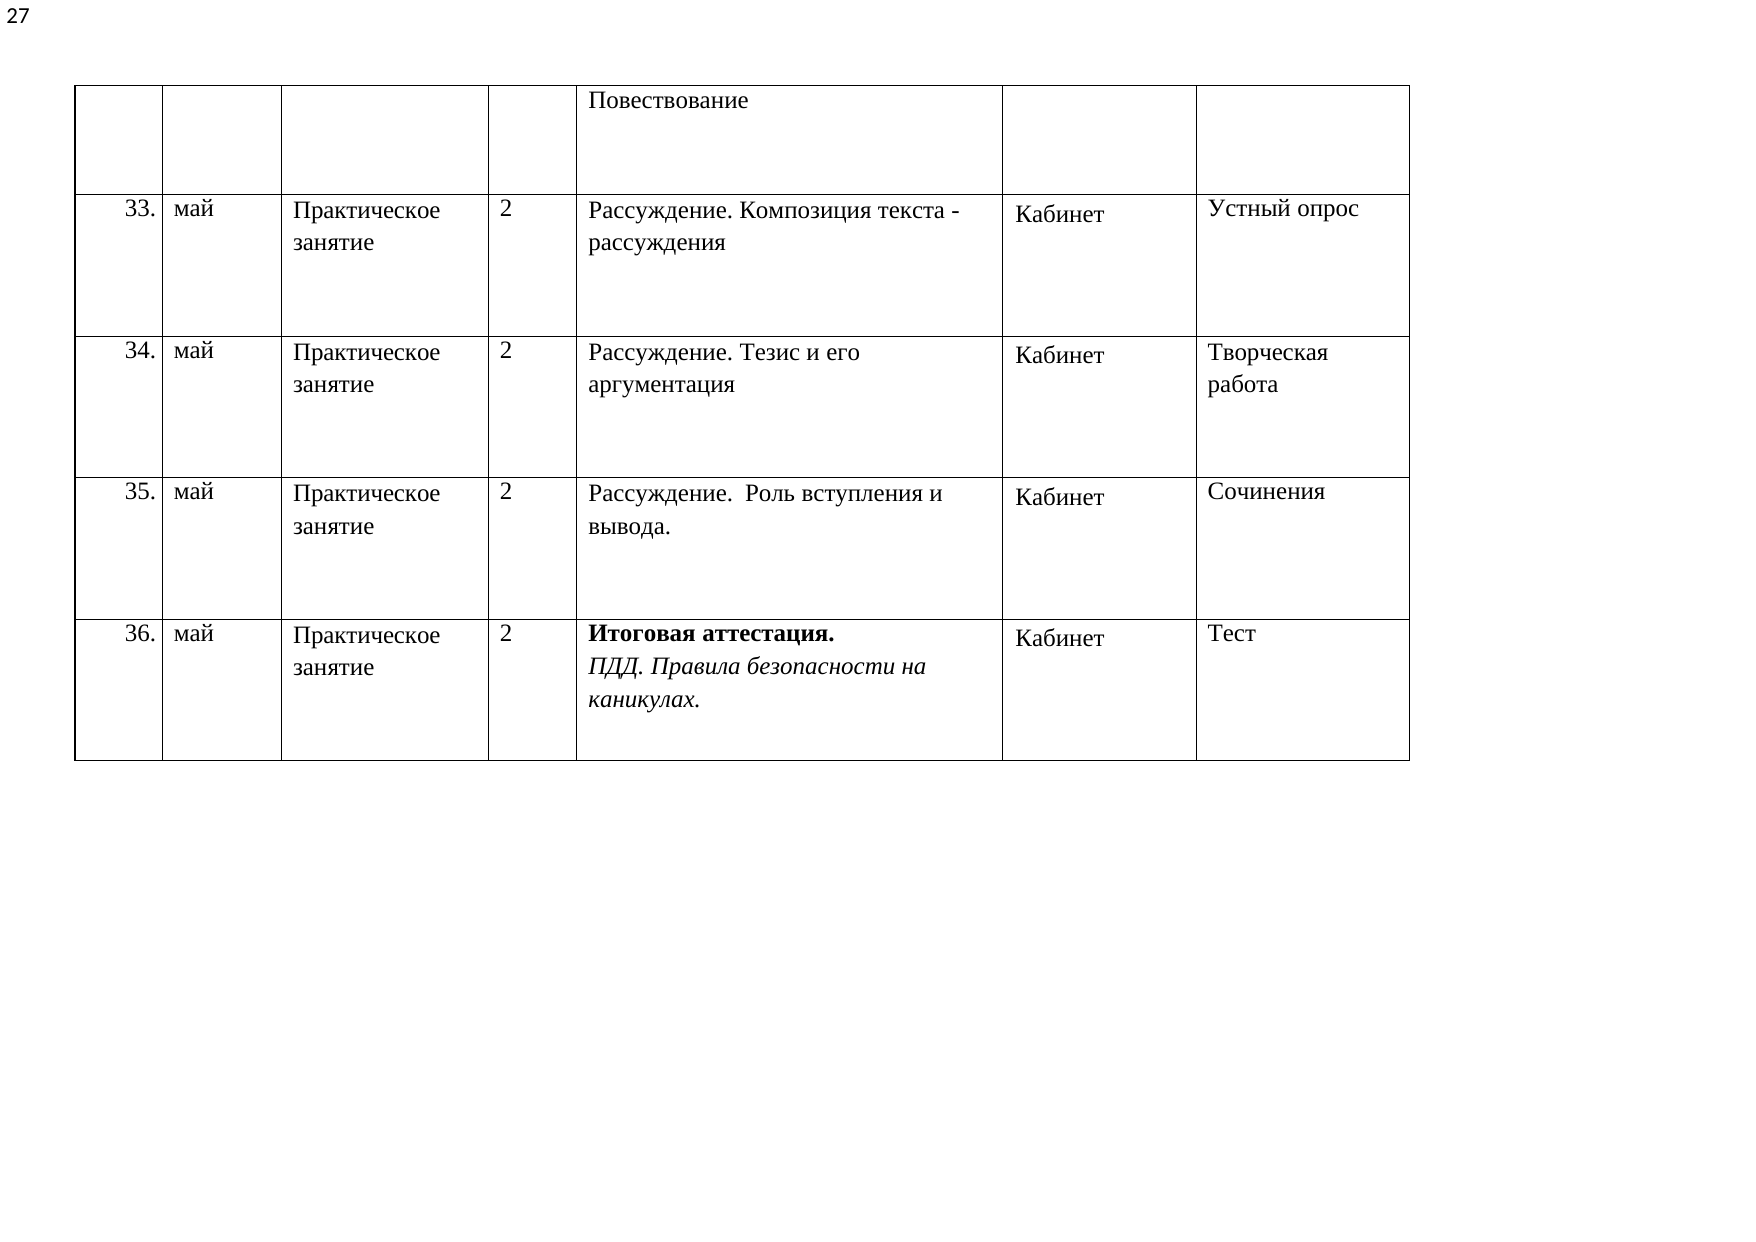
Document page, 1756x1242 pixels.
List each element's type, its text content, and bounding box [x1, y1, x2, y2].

table_cell Рассуждение. Композиция текста - рассуждения [577, 195, 1002, 336]
table_header [76, 86, 162, 194]
table_cell 2 [489, 620, 576, 760]
table_cell Рассуждение. Роль вступления и вывода. [577, 478, 1002, 619]
table_cell 34. [76, 337, 162, 477]
table_cell май [163, 620, 281, 760]
table_header [282, 86, 488, 194]
table_cell Тест [1197, 620, 1409, 760]
table_cell Кабинет [1003, 620, 1196, 760]
table_header [489, 86, 576, 194]
table_cell Практическое занятие [282, 195, 488, 336]
table_cell Кабинет [1003, 337, 1196, 477]
table_cell Практическое занятие [282, 478, 488, 619]
table_cell Практическое занятие [282, 620, 488, 760]
table_cell Итоговая аттестация. ПДД. Правила безопасности на каникулах. [577, 620, 1002, 760]
table_cell Кабинет [1003, 195, 1196, 336]
table_header Повествование [577, 86, 1002, 194]
table_cell 2 [489, 195, 576, 336]
table_cell 33. [76, 195, 162, 336]
table_cell май [163, 337, 281, 477]
table_header [1197, 86, 1409, 194]
table_cell Рассуждение. Тезис и его аргументация [577, 337, 1002, 477]
table_cell май [163, 195, 281, 336]
table_cell Устный опрос [1197, 195, 1409, 336]
table_cell Практическое занятие [282, 337, 488, 477]
table_cell Кабинет [1003, 478, 1196, 619]
table_header [163, 86, 281, 194]
table_cell 36. [76, 620, 162, 760]
table_header [1003, 86, 1196, 194]
table_cell 2 [489, 478, 576, 619]
table_cell 35. [76, 478, 162, 619]
table_cell Творческая работа [1197, 337, 1409, 477]
table_cell Сочинения [1197, 478, 1409, 619]
table_cell май [163, 478, 281, 619]
table_cell 2 [489, 337, 576, 477]
